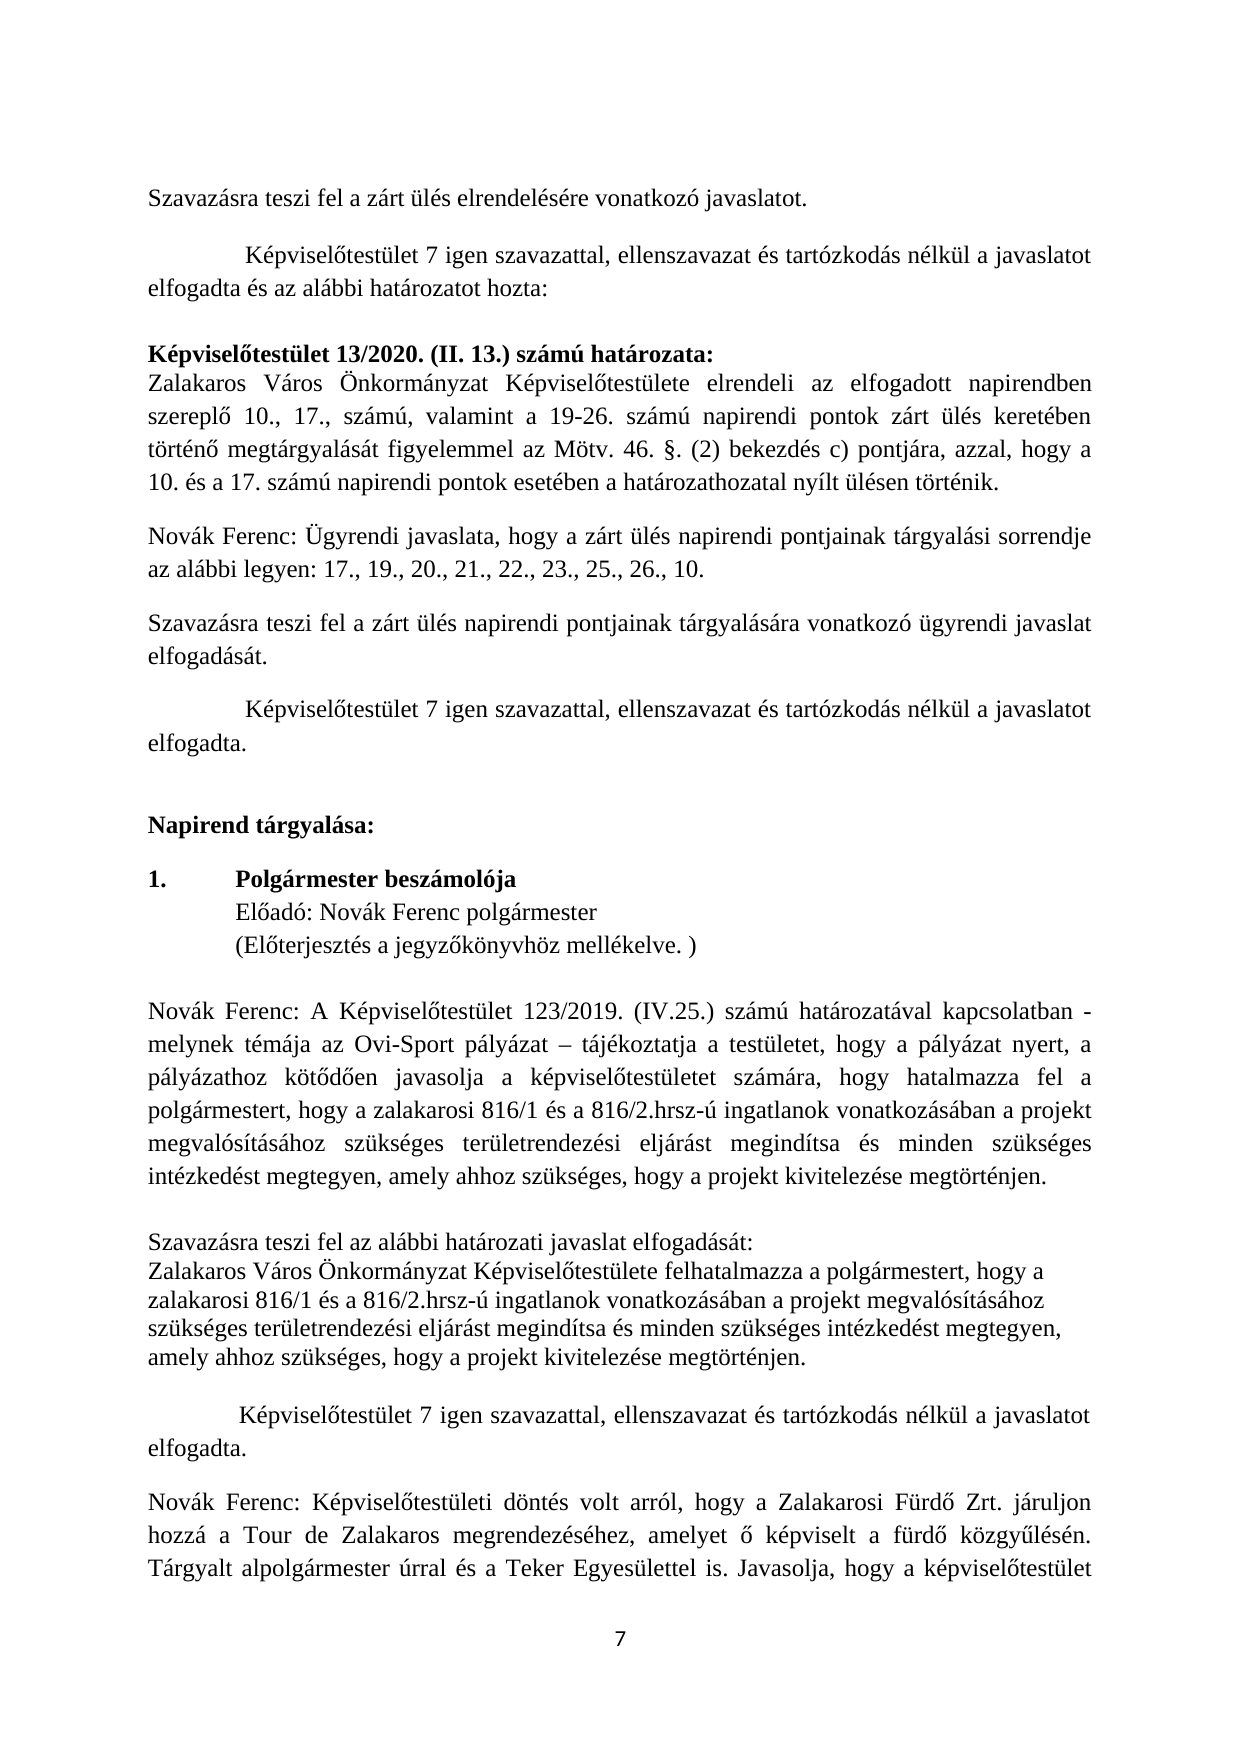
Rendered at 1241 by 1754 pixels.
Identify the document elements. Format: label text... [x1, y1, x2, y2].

text Szavazásra teszi fel a zárt ülés napirendi pontjainak tárgyalására vonatkozó ügyrendi javaslat elfogadását. [148, 608, 1093, 669]
text Képviselőtestület 7 igen szavazattal, ellenszavazat és tartózkodás nélkül a javaslatot elfogadta. [148, 1400, 1093, 1462]
text Képviselőtestület 7 igen szavazattal, ellenszavazat és tartózkodás nélkül a javaslatot elfogadta. [148, 694, 1093, 756]
text Novák Ferenc: Ügyrendi javaslata, hogy a zárt ülés napirendi pontjainak tárgyalási sorrendje az alábbi legyen: 17., 19., 20., 21., 22., 23., 25., 26., 10. [148, 521, 1093, 583]
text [148, 1487, 1093, 1581]
text Novák Ferenc: A Képviselőtestület 123/2019. (IV.25.) számú határozatával kapcsolatban - melynek témája az Ovi-Sport pályázat – tájékoztatja a testületet, hogy a pályázat nyert, a pályázathoz kötődően javasolja a képviselőtestületet számára, hogy hatalmazza fel a polgármestert, hogy a zalakarosi 816/1 és a 816/2.hrsz-ú ingatlanok vonatkozásában a projekt megvalósításához szükséges területrendezési eljárást megindítsa és minden szükséges intézkedést megtegyen, amely ahhoz szükséges, hogy a projekt kivitelezése megtörténjen. [148, 996, 1093, 1190]
text Képviselőtestület 7 igen szavazattal, ellenszavazat és tartózkodás nélkül a javaslatot elfogadta és az alábbi határozatot hozta: [148, 240, 1093, 302]
list Képviselőtestület 13/2020. (II. 13.) számú határozata: [148, 339, 1093, 368]
list Szavazásra teszi fel a zárt ülés elrendelésére vonatkozó javaslatot. [148, 183, 1093, 211]
text 1. Polgármester beszámolója [148, 864, 1093, 893]
text Napirend tárgyalása: [148, 810, 1093, 839]
text Zalakaros Város Önkormányzat Képviselőtestülete elrendeli az elfogadott napirendben szereplő 10., 17., számú, valamint a 19-26. számú napirendi pontok zárt ülés keretében történő megtárgyalását figyelemmel az Mötv. 46. §. (2) bekezdés c) pontjára, azzal, hogy a 10. és a 17. számú napirendi pontok esetében a határozathozatal nyílt ülésen történik. [148, 368, 1093, 496]
text Előadó: Novák Ferenc polgármester (Előterjesztés a jegyzőkönyvhöz mellékelve. ) [148, 897, 1093, 959]
list Szavazásra teszi fel az alábbi határozati javaslat elfogadását: Zalakaros Város Önkormányzat Képviselőtestülete felhatalmazza a polgármestert, hogy a zalakarosi 816/1 és a 816/2.hrsz-ú ingatlanok vonatkozásában a projekt megvalósításához szükséges területrendezési eljárást megindítsa és minden szükséges intézkedést megtegyen, amely ahhoz szükséges, hogy a projekt kivitelezése megtörténjen. [148, 1227, 1093, 1371]
